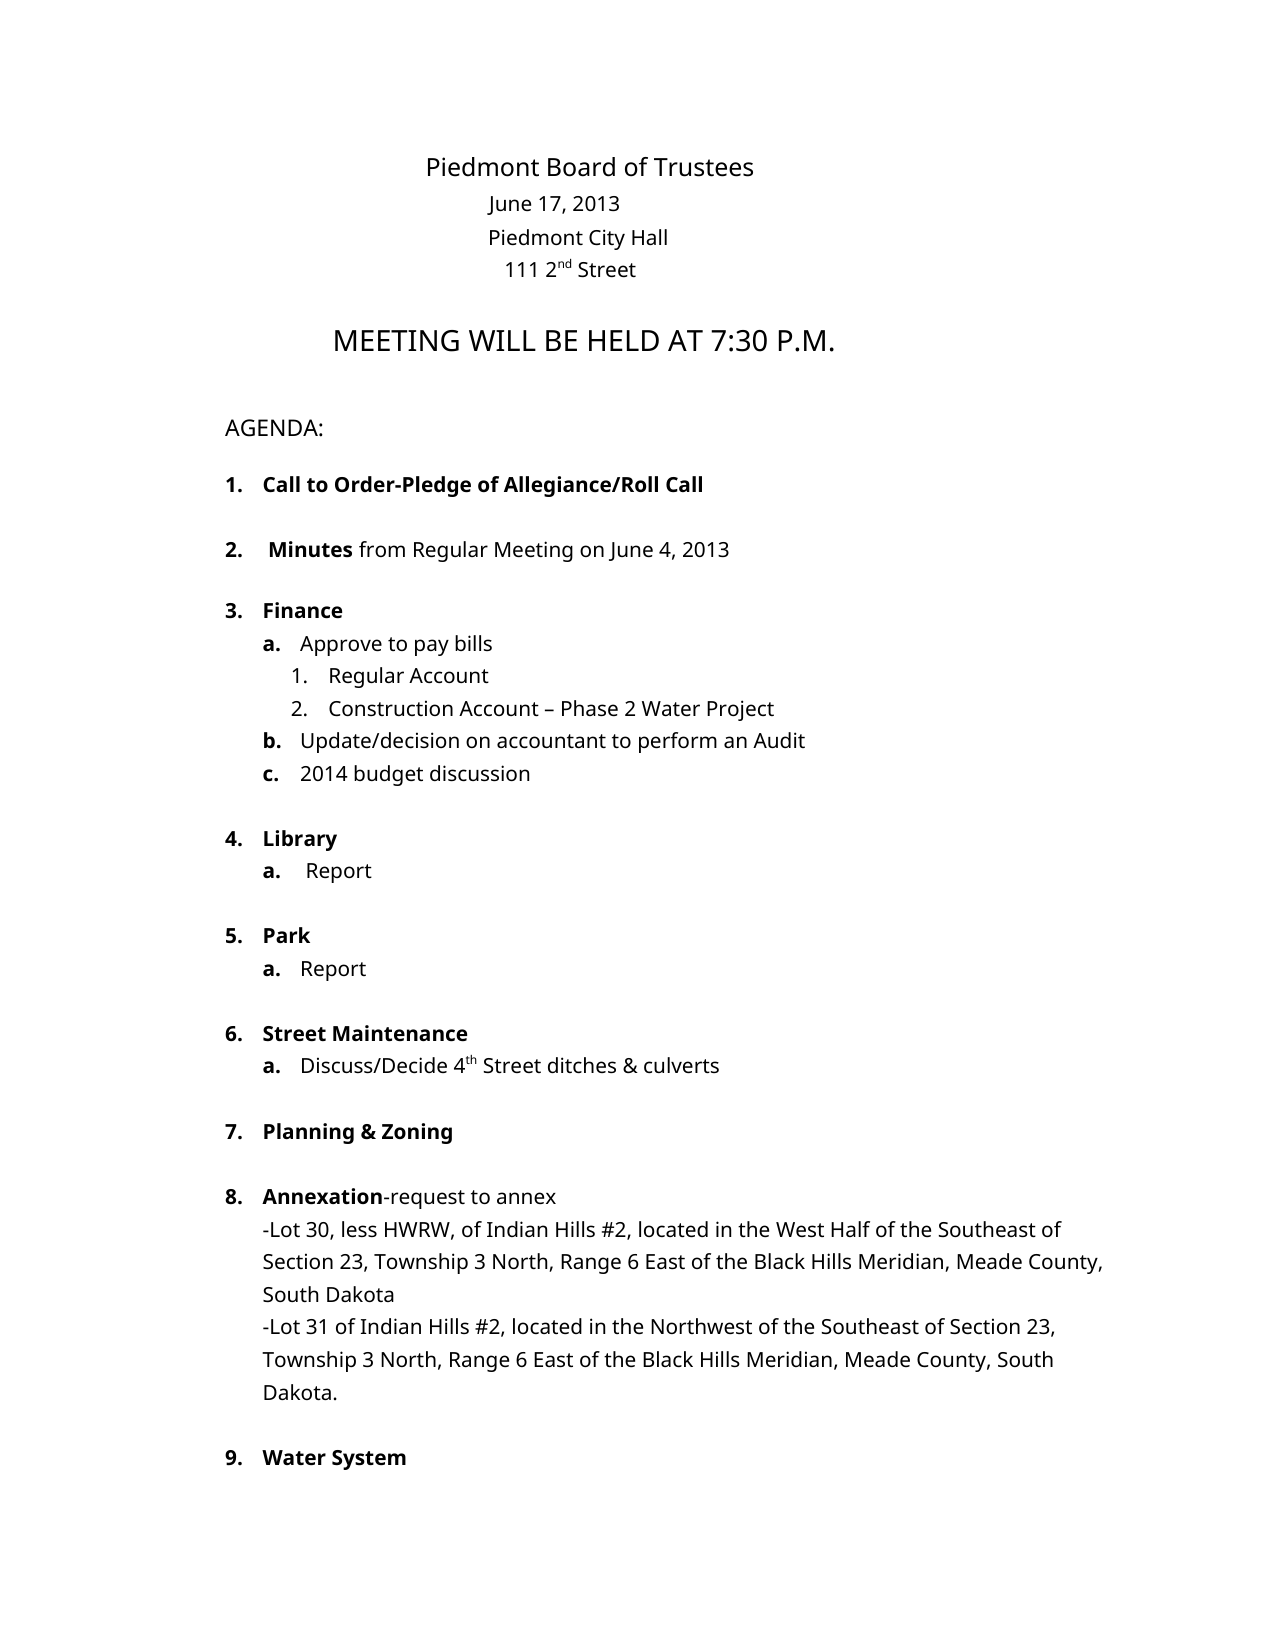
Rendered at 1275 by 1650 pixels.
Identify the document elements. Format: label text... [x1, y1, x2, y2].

list Street Maintenance [225, 1019, 1125, 1047]
list Discuss/Decide 4th Street ditches & culverts [262, 1052, 1125, 1080]
list Construction Account – Phase 2 Water Project [291, 694, 1125, 722]
list Approve to pay bills [262, 629, 1125, 657]
list Call to Order-Pledge of Allegiance/Roll Call [225, 470, 1125, 498]
list Park [225, 922, 1125, 950]
list Report [262, 856, 1125, 885]
list Library [225, 824, 1125, 852]
list -Lot 30, less HWRW, of Indian Hills #2, located in the West Half of the Southeast of Section 23, Township 3 North, Range 6 East of the Black Hills Meridian, Meade County, South Dakota [262, 1215, 1125, 1308]
text AGENDA: [150, 412, 1125, 443]
list Planning & Zoning [225, 1117, 1125, 1145]
text MEETING WILL BE HELD AT 7:30 P.M. [150, 321, 1125, 360]
list -Lot 31 of Indian Hills #2, located in the Northwest of the Southeast of Section 23, Township 3 North, Range 6 East of the Black Hills Meridian, Meade County, South Dakota. [262, 1312, 1125, 1406]
list Water System [225, 1443, 1125, 1471]
list Annexation-request to annex [225, 1182, 1125, 1211]
text 111 2nd Street [150, 255, 1125, 284]
list 2014 budget discussion [262, 759, 1125, 787]
text June 17, 2013 [150, 189, 1125, 218]
list Update/decision on accountant to perform an Audit [262, 726, 1125, 755]
list Finance [225, 596, 1125, 624]
list Minutes from Regular Meeting on June 4, 2013 [225, 535, 1125, 563]
text Piedmont Board of Trustees [375, 150, 1125, 184]
list Regular Account [291, 661, 1125, 690]
list Report [262, 954, 1125, 983]
text Piedmont City Hall [150, 223, 1125, 251]
